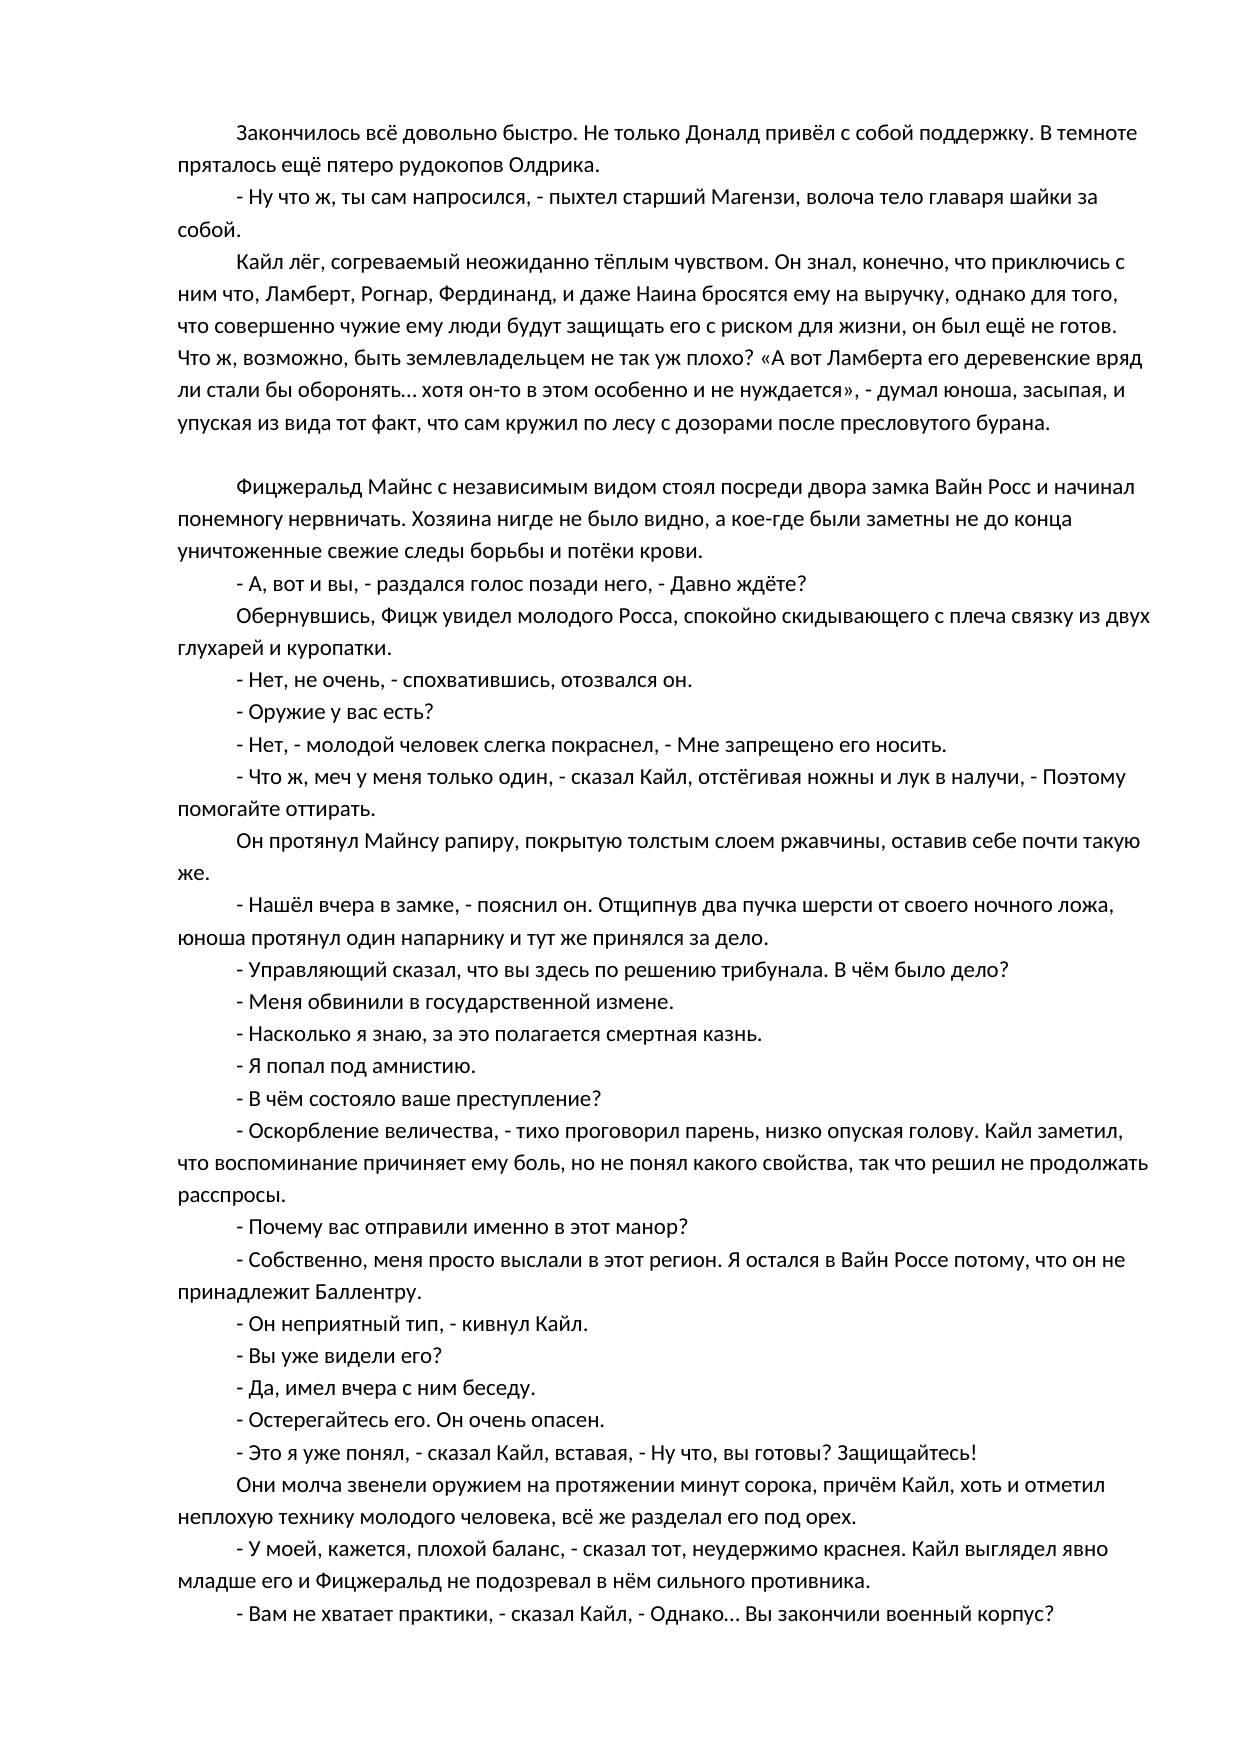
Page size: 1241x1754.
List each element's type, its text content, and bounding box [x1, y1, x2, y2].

text - Остерегайтесь его. Он очень опасен. [177, 1406, 1152, 1434]
text Кайл лёг, согреваемый неожиданно тёплым чувством. Он знал, конечно, что приключись с ним что, Ламберт, Рогнар, Фердинанд, и даже Наина бросятся ему на выручку, однако для того, что совершенно чужие ему люди будут защищать его с риском для жизни, он был ещё не готов. Что ж, возможно, быть землевладельцем не так уж плохо? «А вот Ламберта его деревенские вряд ли стали бы оборонять… хотя он-то в этом особенно и не нуждается», - думал юноша, засыпая, и упуская из вида тот факт, что сам кружил по лесу с дозорами после пресловутого бурана. [177, 247, 1152, 436]
text Закончилось всё довольно быстро. Не только Доналд привёл с собой поддержку. В темноте пряталось ещё пятеро рудокопов Олдрика. [177, 118, 1152, 178]
text - Да, имел вчера с ним беседу. [177, 1373, 1152, 1401]
text - Оружие у вас есть? [177, 697, 1152, 726]
text - Нет, не очень, - спохватившись, отозвался он. [177, 665, 1152, 693]
text - Вам не хватает практики, - сказал Кайл, - Однако… Вы закончили военный корпус? [177, 1599, 1152, 1627]
text - А, вот и вы, - раздался голос позади него, - Давно ждёте? [177, 569, 1152, 597]
text - Что ж, меч у меня только один, - сказал Кайл, отстёгивая ножны и лук в налучи, - Поэтому помогайте оттирать. [177, 762, 1152, 822]
text - Почему вас отправили именно в этот манор? [177, 1212, 1152, 1241]
text - Управляющий сказал, что вы здесь по решению трибунала. В чём было дело? [177, 955, 1152, 983]
text - В чём состояло ваше преступление? [177, 1084, 1152, 1112]
text - Оскорбление величества, - тихо проговорил парень, низко опуская голову. Кайл заметил, что воспоминание причиняет ему боль, но не понял какого свойства, так что решил не продолжать расспросы. [177, 1116, 1152, 1208]
text Он протянул Майнсу рапиру, покрытую толстым слоем ржавчины, оставив себе почти такую же. [177, 826, 1152, 886]
text - Собственно, меня просто выслали в этот регион. Я остался в Вайн Россе потому, что он не принадлежит Баллентру. [177, 1245, 1152, 1305]
text - У моей, кажется, плохой баланс, - сказал тот, неудержимо краснея. Кайл выглядел явно младше его и Фицжеральд не подозревал в нём сильного противника. [177, 1534, 1152, 1594]
text - Ну что ж, ты сам напросился, - пыхтел старший Магензи, волоча тело главаря шайки за собой. [177, 182, 1152, 243]
text - Насколько я знаю, за это полагается смертная казнь. [177, 1019, 1152, 1047]
text - Я попал под амнистию. [177, 1052, 1152, 1079]
text Они молча звенели оружием на протяжении минут сорока, причём Кайл, хоть и отметил неплохую технику молодого человека, всё же разделал его под орех. [177, 1470, 1152, 1530]
text Обернувшись, Фицж увидел молодого Росса, спокойно скидывающего с плеча связку из двух глухарей и куропатки. [177, 601, 1152, 661]
text Фицжеральд Майнс с независимым видом стоял посреди двора замка Вайн Росс и начинал понемногу нервничать. Хозяина нигде не было видно, а кое-где были заметны не до конца уничтоженные свежие следы борьбы и потёки крови. [177, 472, 1152, 564]
text - Нашёл вчера в замке, - пояснил он. Отщипнув два пучка шерсти от своего ночного ложа, юноша протянул один напарнику и тут же принялся за дело. [177, 891, 1152, 951]
text - Меня обвинили в государственной измене. [177, 987, 1152, 1015]
text - Это я уже понял, - сказал Кайл, вставая, - Ну что, вы готовы? Защищайтесь! [177, 1438, 1152, 1466]
text - Вы уже видели его? [177, 1341, 1152, 1369]
text - Он неприятный тип, - кивнул Кайл. [177, 1309, 1152, 1337]
text - Нет, - молодой человек слегка покраснел, - Мне запрещено его носить. [177, 730, 1152, 758]
